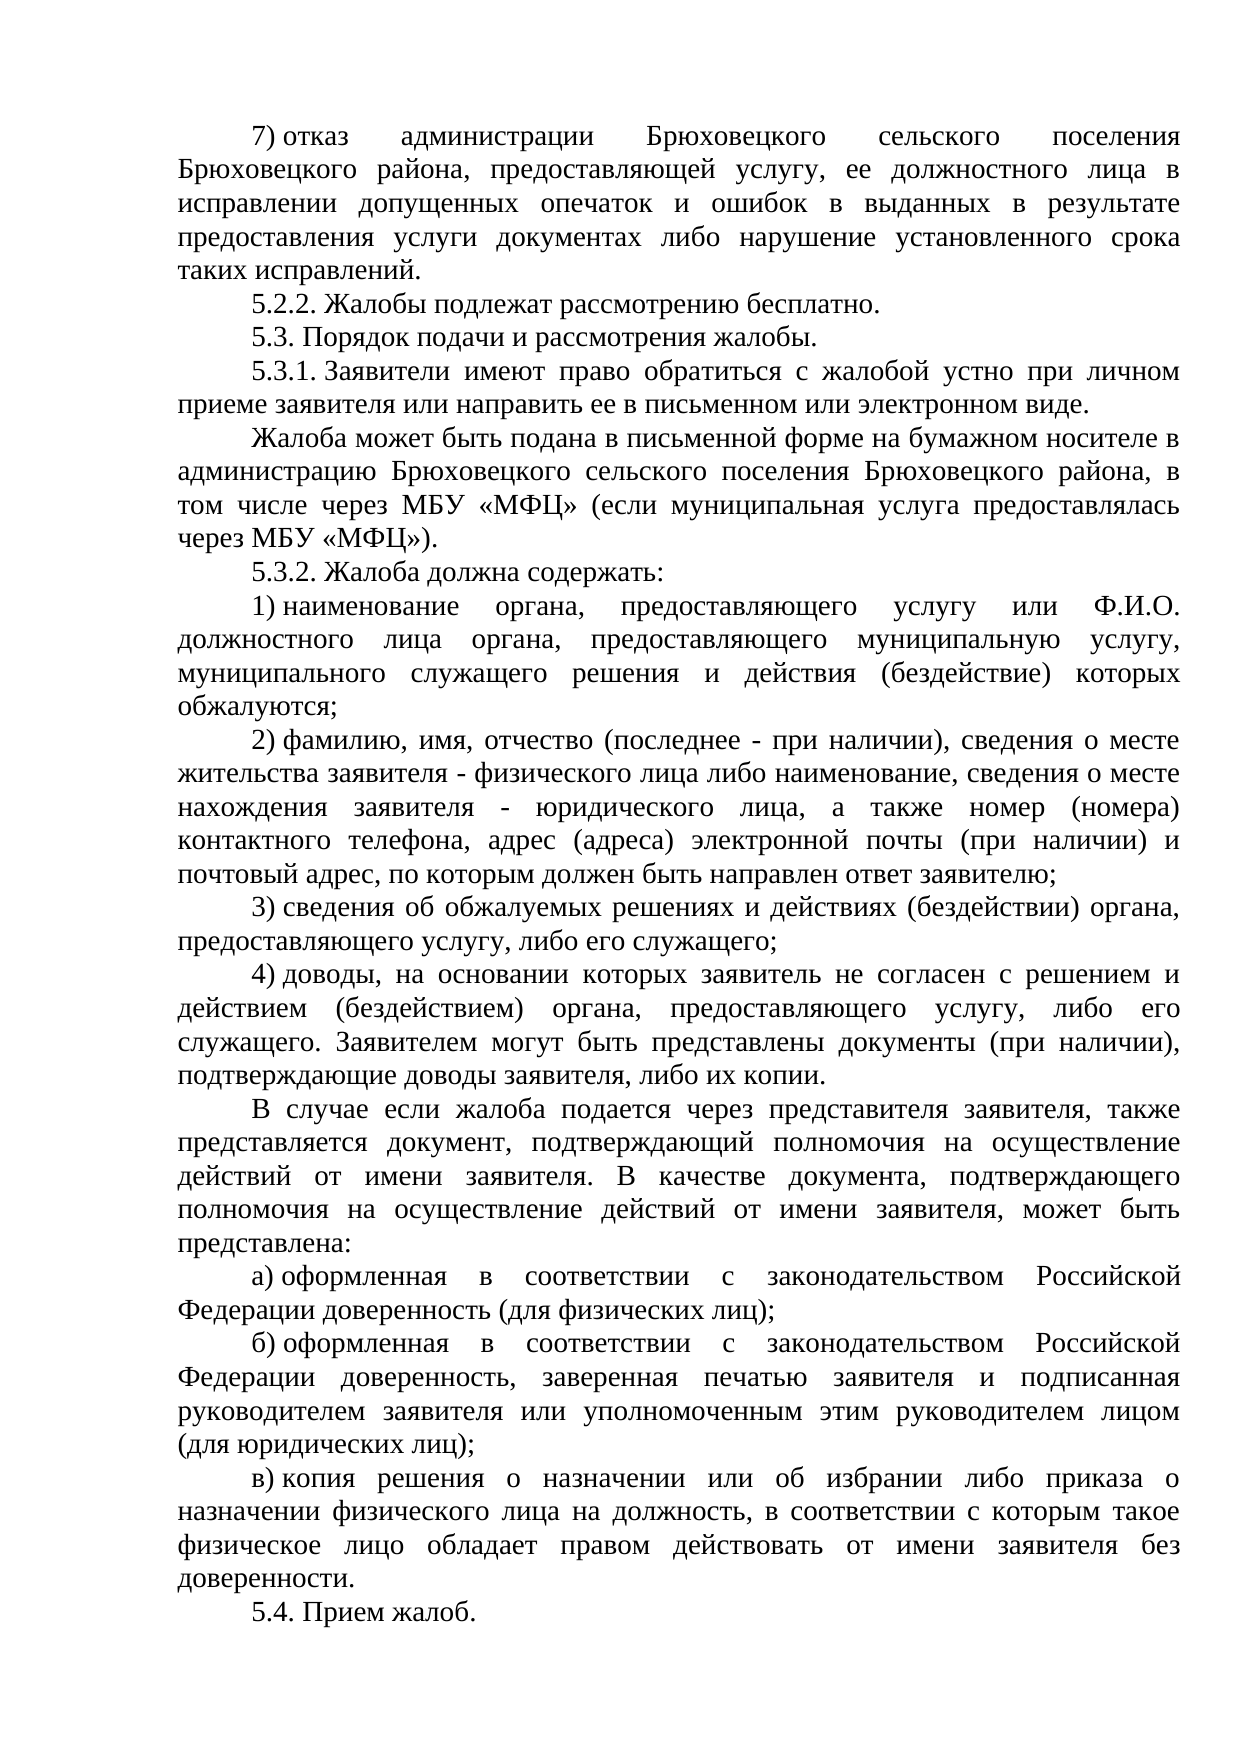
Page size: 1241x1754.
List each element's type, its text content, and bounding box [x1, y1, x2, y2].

text 2) фамилию, имя, отчество (последнее - при наличии), сведения о месте жительства заявителя - физического лица либо наименование, сведения о месте нахождения заявителя - юридического лица, а также номер (номера) контактного телефона, адрес (адреса) электронной почты (при наличии) и почтовый адрес, по которым должен быть направлен ответ заявителю; [177, 722, 1181, 889]
text В случае если жалоба подается через представителя заявителя, также представляется документ, подтверждающий полномочия на осуществление действий от имени заявителя. В качестве документа, подтверждающего полномочия на осуществление действий от имени заявителя, может быть представлена: [177, 1091, 1181, 1258]
text 5.4. Прием жалоб. [177, 1594, 1181, 1627]
text Жалоба может быть подана в письменной форме на бумажном носителе в администрацию Брюховецкого сельского поселения Брюховецкого района, в том числе через МБУ «МФЦ» (если муниципальная услуга предоставлялась через МБУ «МФЦ»). [177, 420, 1181, 554]
text 5.3.2. Жалоба должна содержать: [177, 554, 1181, 588]
text 5.3.1. Заявители имеют право обратиться с жалобой устно при личном приеме заявителя или направить ее в письменном или электронном виде. [177, 353, 1181, 420]
text а) оформленная в соответствии с законодательством Российской Федерации доверенность (для физических лиц); [177, 1258, 1181, 1326]
text 3) сведения об обжалуемых решениях и действиях (бездействии) органа, предоставляющего услугу, либо его служащего; [177, 889, 1181, 957]
text 1) наименование органа, предоставляющего услугу или Ф.И.О. должностного лица органа, предоставляющего муниципальную услугу, муниципального служащего решения и действия (бездействие) которых обжалуются; [177, 588, 1181, 722]
text б) оформленная в соответствии с законодательством Российской Федерации доверенность, заверенная печатью заявителя и подписанная руководителем заявителя или уполномоченным этим руководителем лицом (для юридических лиц); [177, 1326, 1181, 1460]
text 5.3. Порядок подачи и рассмотрения жалобы. [177, 319, 1181, 353]
text 7) отказ администрации Брюховецкого сельского поселения Брюховецкого района, предоставляющей услугу, ее должностного лица в исправлении допущенных опечаток и ошибок в выданных в результате предоставления услуги документах либо нарушение установленного срока таких исправлений. [177, 118, 1181, 286]
text 5.2.2. Жалобы подлежат рассмотрению бесплатно. [177, 286, 1181, 319]
text в) копия решения о назначении или об избрании либо приказа о назначении физического лица на должность, в соответствии с которым такое физическое лицо обладает правом действовать от имени заявителя без доверенности. [177, 1460, 1181, 1594]
text 4) доводы, на основании которых заявитель не согласен с решением и действием (бездействием) органа, предоставляющего услугу, либо его служащего. Заявителем могут быть представлены документы (при наличии), подтверждающие доводы заявителя, либо их копии. [177, 957, 1181, 1091]
